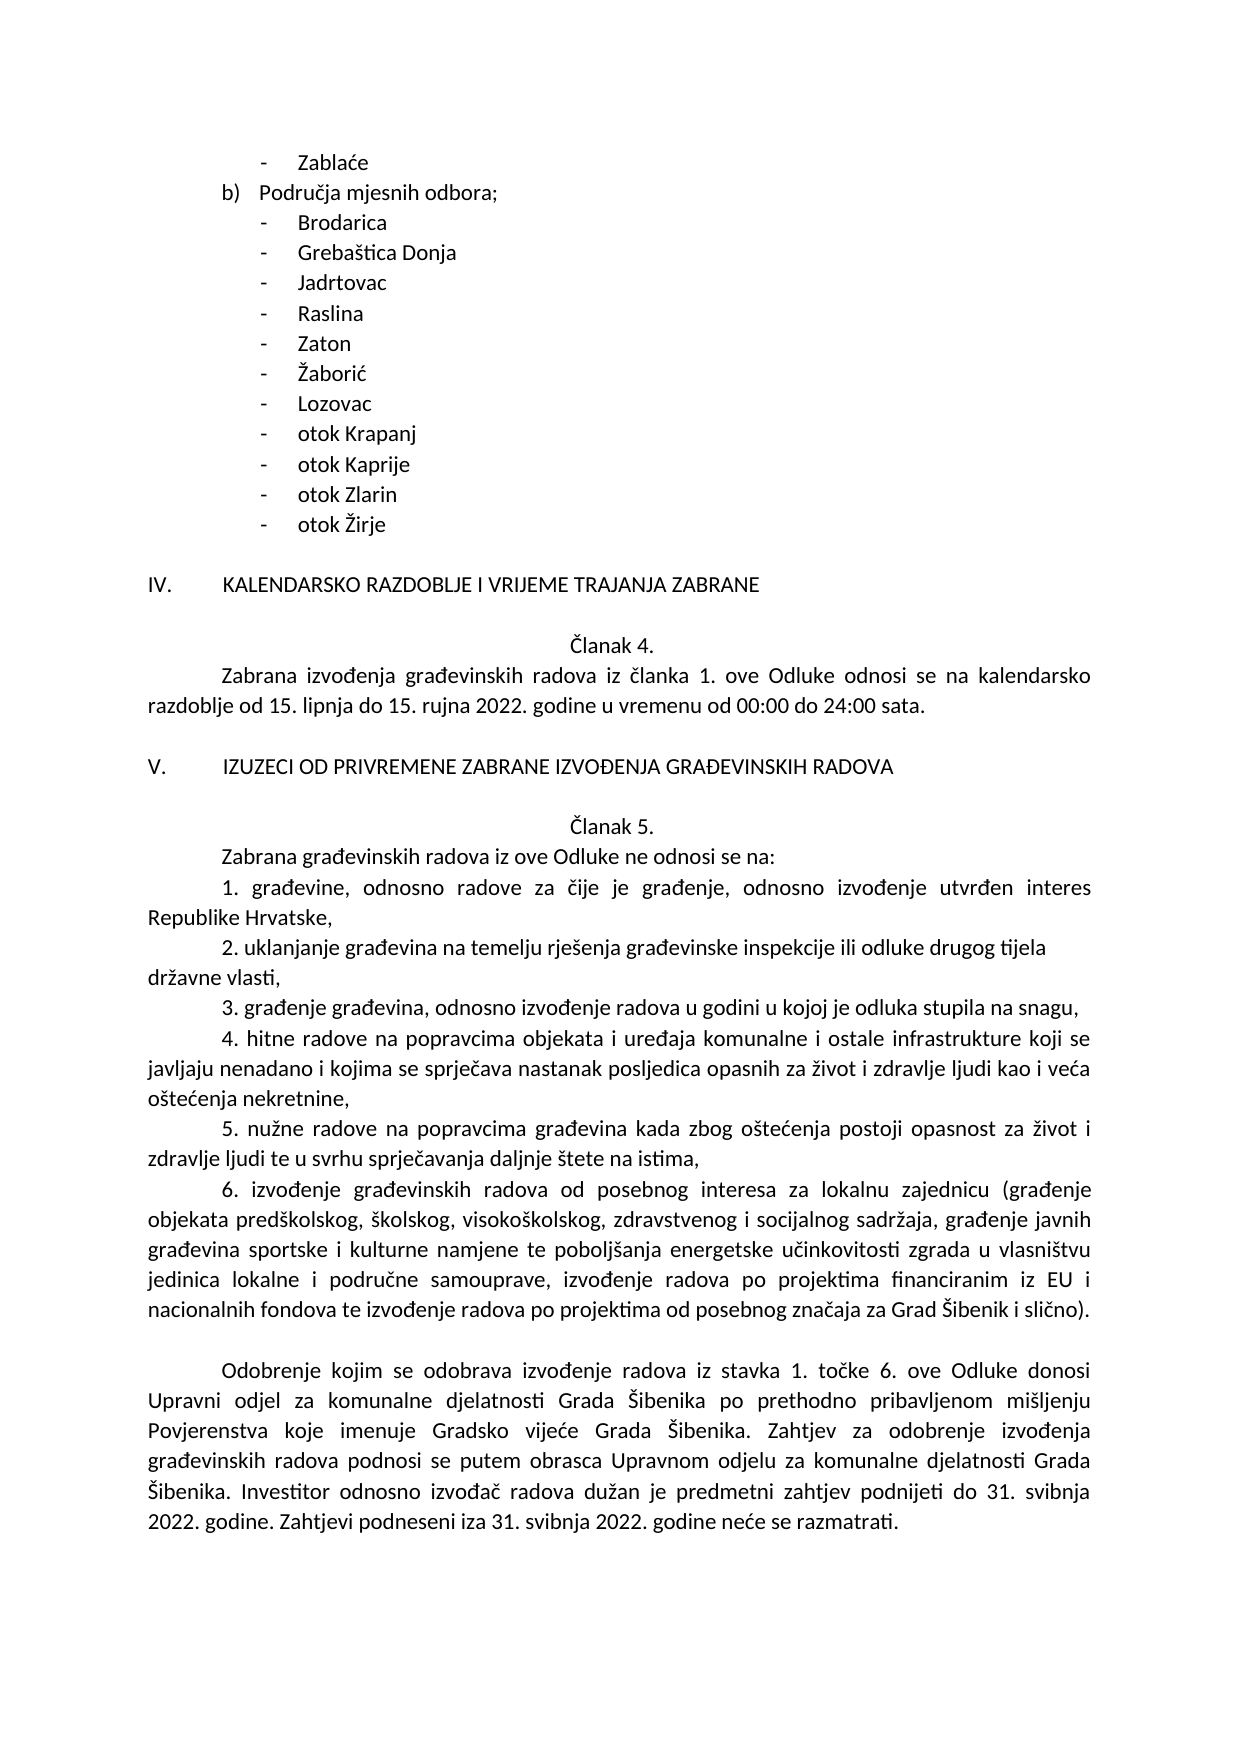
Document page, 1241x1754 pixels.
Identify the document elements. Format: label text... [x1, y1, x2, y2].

text 6. izvođenje građevinskih radova od posebnog interesa za lokalnu zajednicu (građenje objekata predškolskog, školskog, visokoškolskog, zdravstvenog i socijalnog sadržaja, građenje javnih građevina sportske i kulturne namjene te poboljšanja energetske učinkovitosti zgrada u vlasništvu jedinica lokalne i područne samouprave, izvođenje radova po projektima financiranim iz EU i nacionalnih fondova te izvođenje radova po projektima od posebnog značaja za Grad Šibenik i slično). [148, 1175, 1093, 1323]
list Grebaštica Donja [260, 238, 1093, 266]
list Lozovac [260, 389, 1093, 417]
list otok Žirje [260, 510, 1093, 538]
list Zablaće [260, 148, 1093, 176]
text 2. uklanjanje građevina na temelju rješenja građevinske inspekcije ili odluke drugog tijela [148, 933, 1093, 961]
list otok Krapanj [260, 419, 1093, 447]
list Područja mjesnih odbora; [221, 178, 1093, 206]
list Žaborić [260, 359, 1093, 387]
list Zaton [260, 329, 1093, 357]
text Zabrana građevinskih radova iz ove Odluke ne odnosi se na: [148, 842, 1093, 870]
text 1. građevine, odnosno radove za čije je građenje, odnosno izvođenje utvrđen interes Republike Hrvatske, [148, 873, 1093, 931]
list otok Kaprije [260, 450, 1093, 478]
text 4. hitne radove na popravcima objekata i uređaja komunalne i ostale infrastrukture koji se javljaju nenadano i kojima se sprječava nastanak posljedica opasnih za život i zdravlje ljudi kao i veća oštećenja nekretnine, [148, 1024, 1093, 1112]
text Članak 5. [148, 812, 1093, 840]
text Članak 4. [148, 631, 1093, 659]
list IZUZECI OD PRIVREMENE ZABRANE IZVOĐENJA GRAĐEVINSKIH RADOVA [148, 752, 1093, 780]
list otok Zlarin [260, 480, 1093, 508]
list Brodarica [260, 208, 1093, 236]
list Jadrtovac [260, 268, 1093, 296]
text 3. građenje građevina, odnosno izvođenje radova u godini u kojoj je odluka stupila na snagu, [148, 993, 1093, 1021]
text Odobrenje kojim se odobrava izvođenje radova iz stavka 1. točke 6. ove Odluke donosi Upravni odjel za komunalne djelatnosti Grada Šibenika po prethodno pribavljenom mišljenju Povjerenstva koje imenuje Gradsko vijeće Grada Šibenika. Zahtjev za odobrenje izvođenja građevinskih radova podnosi se putem obrasca Upravnom odjelu za komunalne djelatnosti Grada Šibenika. Investitor odnosno izvođač radova dužan je predmetni zahtjev podnijeti do 31. svibnja 2022. godine. Zahtjevi podneseni iza 31. svibnja 2022. godine neće se razmatrati. [148, 1356, 1093, 1535]
list KALENDARSKO RAZDOBLJE I VRIJEME TRAJANJA ZABRANE [148, 571, 1093, 598]
text 5. nužne radove na popravcima građevina kada zbog oštećenja postoji opasnost za život i zdravlje ljudi te u svrhu sprječavanja daljnje štete na istima, [148, 1114, 1093, 1172]
list Raslina [260, 299, 1093, 327]
text državne vlasti, [148, 963, 1093, 991]
text Zabrana izvođenja građevinskih radova iz članka 1. ove Odluke odnosi se na kalendarsko razdoblje od 15. lipnja do 15. rujna 2022. godine u vremenu od 00:00 do 24:00 sata. [148, 661, 1093, 719]
